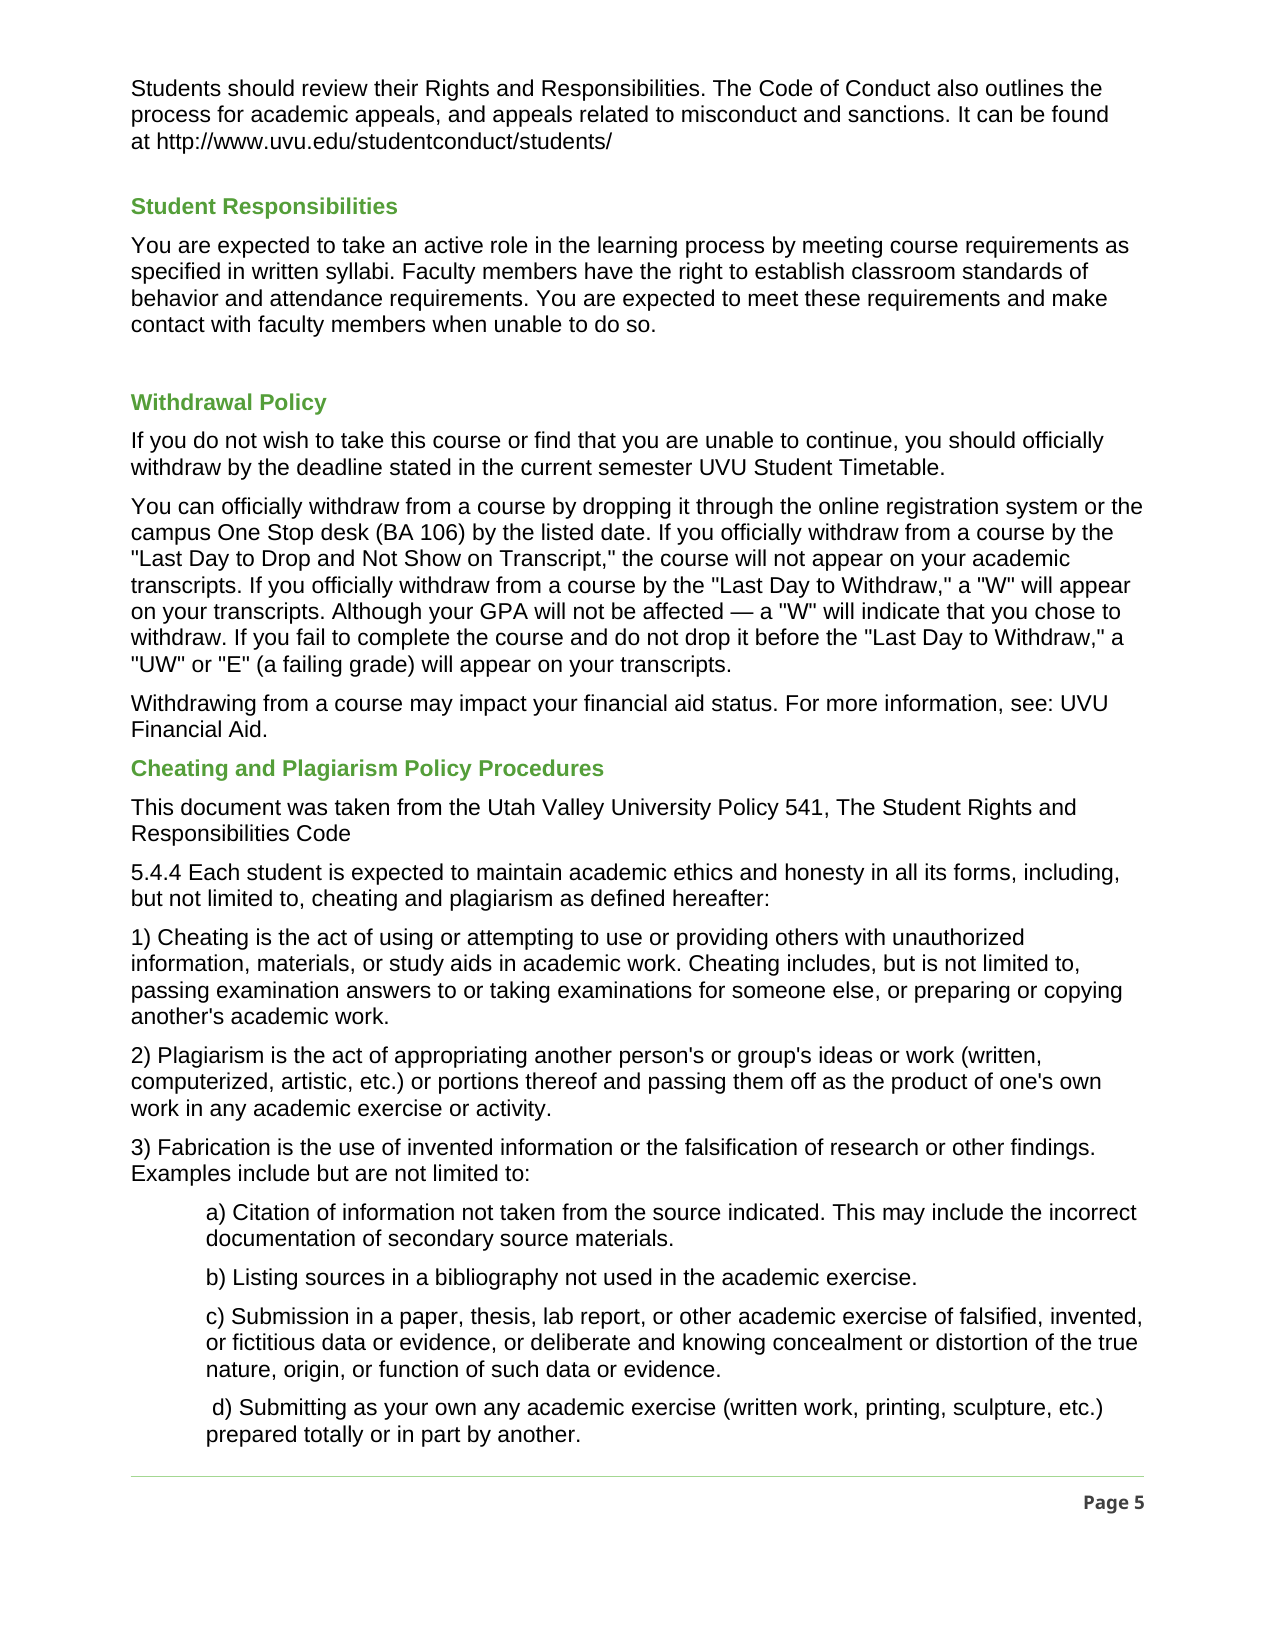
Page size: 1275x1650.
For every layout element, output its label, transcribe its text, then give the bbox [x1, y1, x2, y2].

text Students should review their Rights and Responsibilities. The Code of Conduct also outlines the process for academic appeals, and appeals related to misconduct and sanctions. It can be found at http://www.uvu.edu/studentconduct/students/ [131, 75, 1144, 154]
text 2) Plagiarism is the act of appropriating another person's or group's ideas or work (written, computerized, artistic, etc.) or portions thereof and passing them off as the product of one's own work in any academic exercise or activity. [131, 1042, 1144, 1121]
text Withdrawing from a course may impact your financial aid status. For more information, see: UVU Financial Aid. [131, 689, 1144, 742]
text 5.4.4 Each student is expected to maintain academic ethics and honesty in all its forms, including, but not limited to, cheating and plagiarism as defined hereafter: [131, 859, 1144, 912]
text You are expected to take an active role in the learning process by meeting course requirements as specified in written syllabi. Faculty members have the right to establish classroom standards of behavior and attendance requirements. You are expected to meet these requirements and make contact with faculty members when unable to do so. [131, 232, 1144, 337]
text You can officially withdraw from a course by dropping it through the online registration system or the campus One Stop desk (BA 106) by the listed date. If you officially withdraw from a course by the "Last Day to Drop and Not Show on Transcript," the course will not appear on your academic transcripts. If you officially withdraw from a course by the "Last Day to Withdraw," a "W" will appear on your transcripts. Although your GPA will not be affected — a "W" will indicate that you chose to withdraw. If you fail to complete the course and do not drop it before the "Last Day to Withdraw," a "UW" or "E" (a failing grade) will appear on your transcripts. [131, 493, 1144, 677]
text Cheating and Plagiarism Policy Procedures [131, 755, 1144, 781]
text Withdrawal Policy [131, 388, 1144, 415]
text d) Submitting as your own any academic exercise (written work, printing, sculpture, etc.) prepared totally or in part by another. [206, 1394, 1144, 1447]
text a) Citation of information not taken from the source indicated. This may include the incorrect documentation of secondary source materials. [206, 1199, 1144, 1251]
text 3) Fabrication is the use of invented information or the falsification of research or other findings. Examples include but are not limited to: [131, 1133, 1144, 1186]
text Student Responsibilities [131, 193, 1144, 219]
text If you do not wish to take this course or find that you are unable to continue, you should officially withdraw by the deadline stated in the current semester UVU Student Timetable. [131, 427, 1144, 480]
text b) Listing sources in a bibliography not used in the academic exercise. [206, 1264, 1144, 1290]
text This document was taken from the Utah Valley University Policy 541, The Student Rights and Responsibilities Code [131, 794, 1144, 846]
text 1) Cheating is the act of using or attempting to use or providing others with unauthorized information, materials, or study aids in academic work. Cheating includes, but is not limited to, passing examination answers to or taking examinations for someone else, or preparing or copying another's academic work. [131, 924, 1144, 1029]
text c) Submission in a paper, thesis, lab report, or other academic exercise of falsified, invented, or fictitious data or evidence, or deliberate and knowing concealment or distortion of the true nature, origin, or function of such data or evidence. [206, 1303, 1144, 1382]
